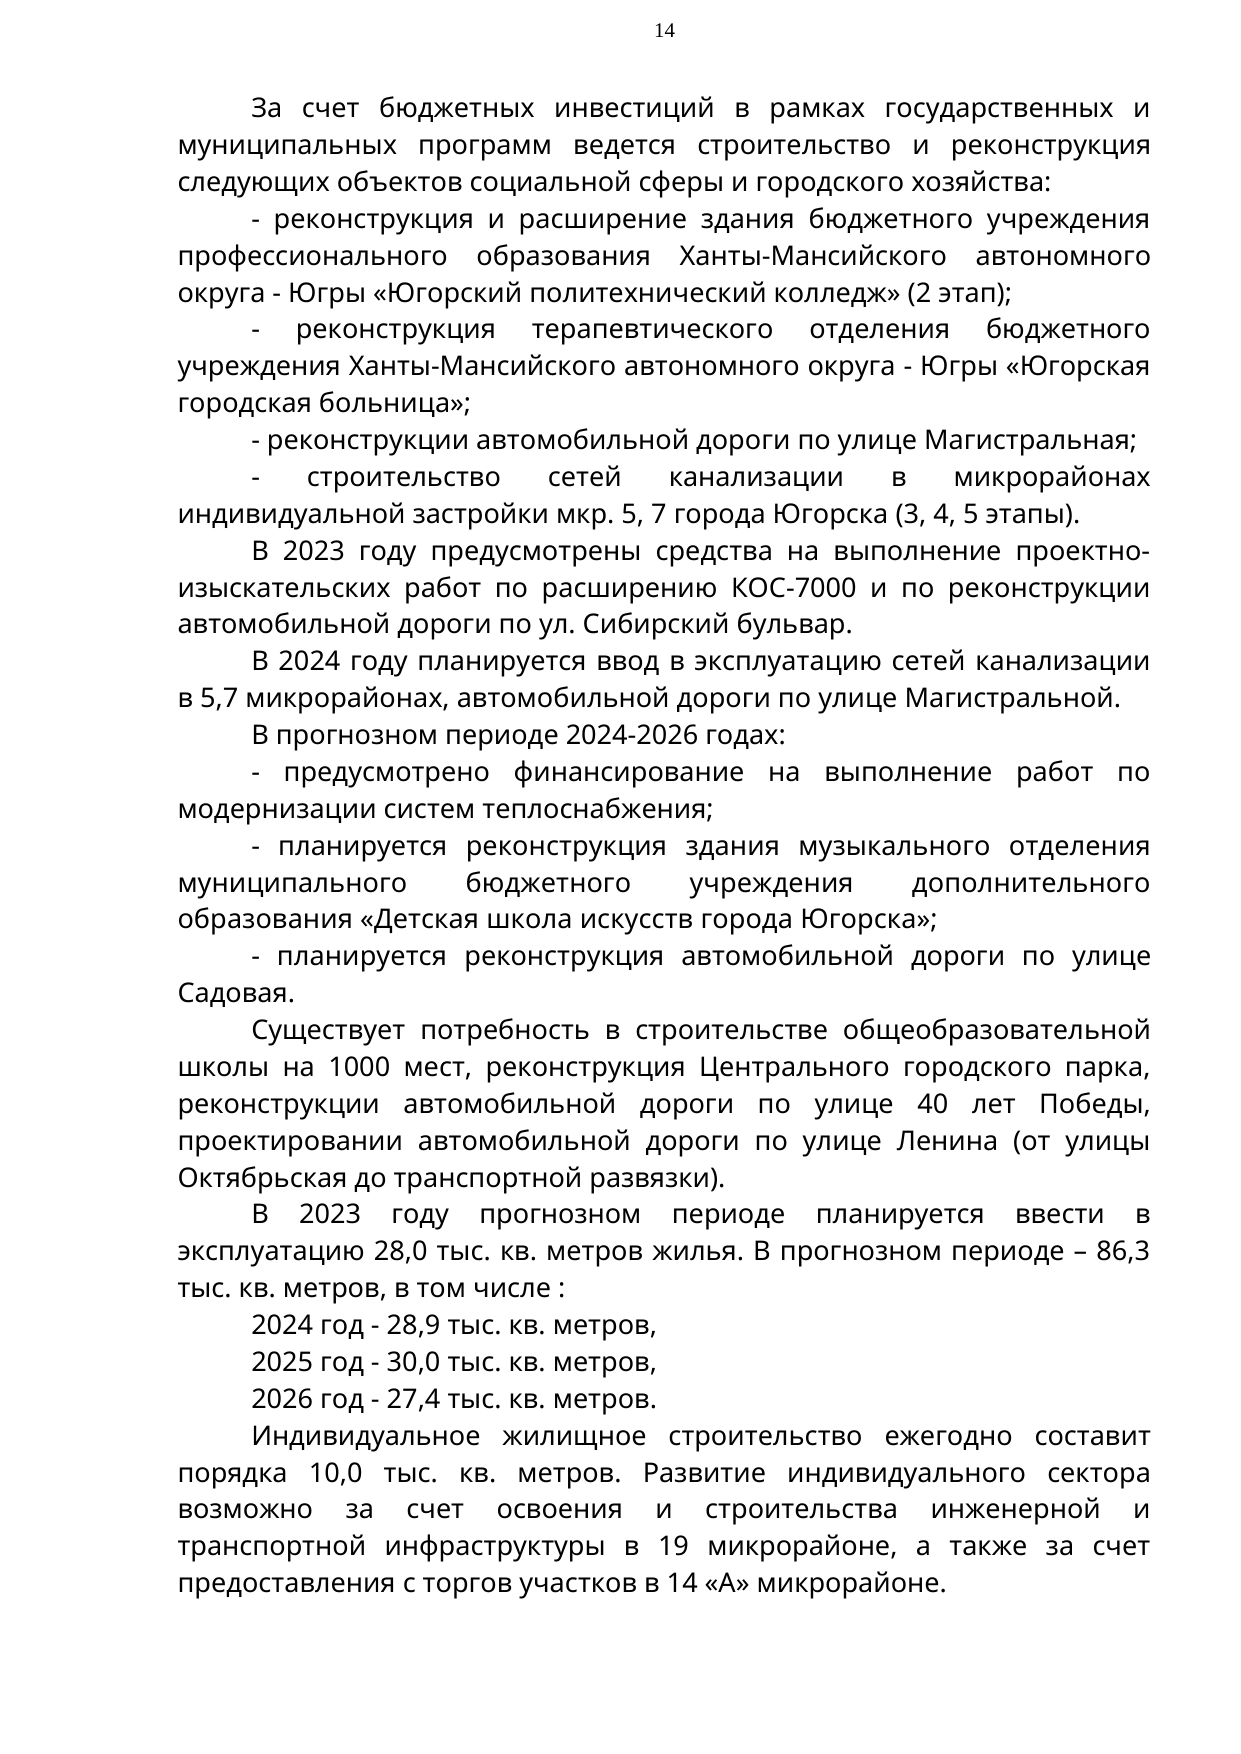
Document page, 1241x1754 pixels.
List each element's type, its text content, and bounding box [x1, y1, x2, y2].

text 2026 год - 27,4 тыс. кв. метров. [177, 1379, 1152, 1416]
text - реконструкция терапевтического отделения бюджетного учреждения Ханты-Мансийского автономного округа - Югры «Югорская городская больница»; [177, 310, 1152, 421]
text В 2024 году планируется ввод в эксплуатацию сетей канализации в 5,7 микрорайонах, автомобильной дороги по улице Магистральной. [177, 642, 1152, 716]
text Существует потребность в строительстве общеобразовательной школы на 1000 мест, реконструкция Центрального городского парка, реконструкции автомобильной дороги по улице 40 лет Победы, проектировании автомобильной дороги по улице Ленина (от улицы Октябрьская до транспортной развязки). [177, 1011, 1152, 1195]
text За счет бюджетных инвестиций в рамках государственных и муниципальных программ ведется строительство и реконструкция следующих объектов социальной сферы и городского хозяйства: [177, 89, 1152, 199]
text - планируется реконструкция здания музыкального отделения муниципального бюджетного учреждения дополнительного образования «Детская школа искусств города Югорска»; [177, 826, 1152, 937]
text В 2023 году прогнозном периоде планируется ввести в эксплуатацию 28,0 тыс. кв. метров жилья. В прогнозном периоде – 86,3 тыс. кв. метров, в том числе : [177, 1195, 1152, 1306]
text - предусмотрено финансирование на выполнение работ по модернизации систем теплоснабжения; [177, 752, 1152, 826]
text В 2023 году предусмотрены средства на выполнение проектно-изыскательских работ по расширению КОС-7000 и по реконструкции автомобильной дороги по ул. Сибирский бульвар. [177, 531, 1152, 642]
text - строительство сетей канализации в микрорайонах индивидуальной застройки мкр. 5, 7 города Югорска (3, 4, 5 этапы). [177, 457, 1152, 531]
text - реконструкция и расширение здания бюджетного учреждения профессионального образования Ханты-Мансийского автономного округа - Югры «Югорский политехнический колледж» (2 этап); [177, 199, 1152, 310]
text Индивидуальное жилищное строительство ежегодно составит порядка 10,0 тыс. кв. метров. Развитие индивидуального сектора возможно за счет освоения и строительства инженерной и транспортной инфраструктуры в 19 микрорайоне, а также за счет предоставления с торгов участков в 14 «А» микрорайоне. [177, 1416, 1152, 1601]
text - планируется реконструкция автомобильной дороги по улице Садовая. [177, 937, 1152, 1011]
text - реконструкции автомобильной дороги по улице Магистральная; [177, 421, 1152, 457]
text 2024 год - 28,9 тыс. кв. метров, [177, 1306, 1152, 1342]
text 2025 год - 30,0 тыс. кв. метров, [177, 1342, 1152, 1379]
text В прогнозном периоде 2024-2026 годах: [177, 716, 1152, 752]
